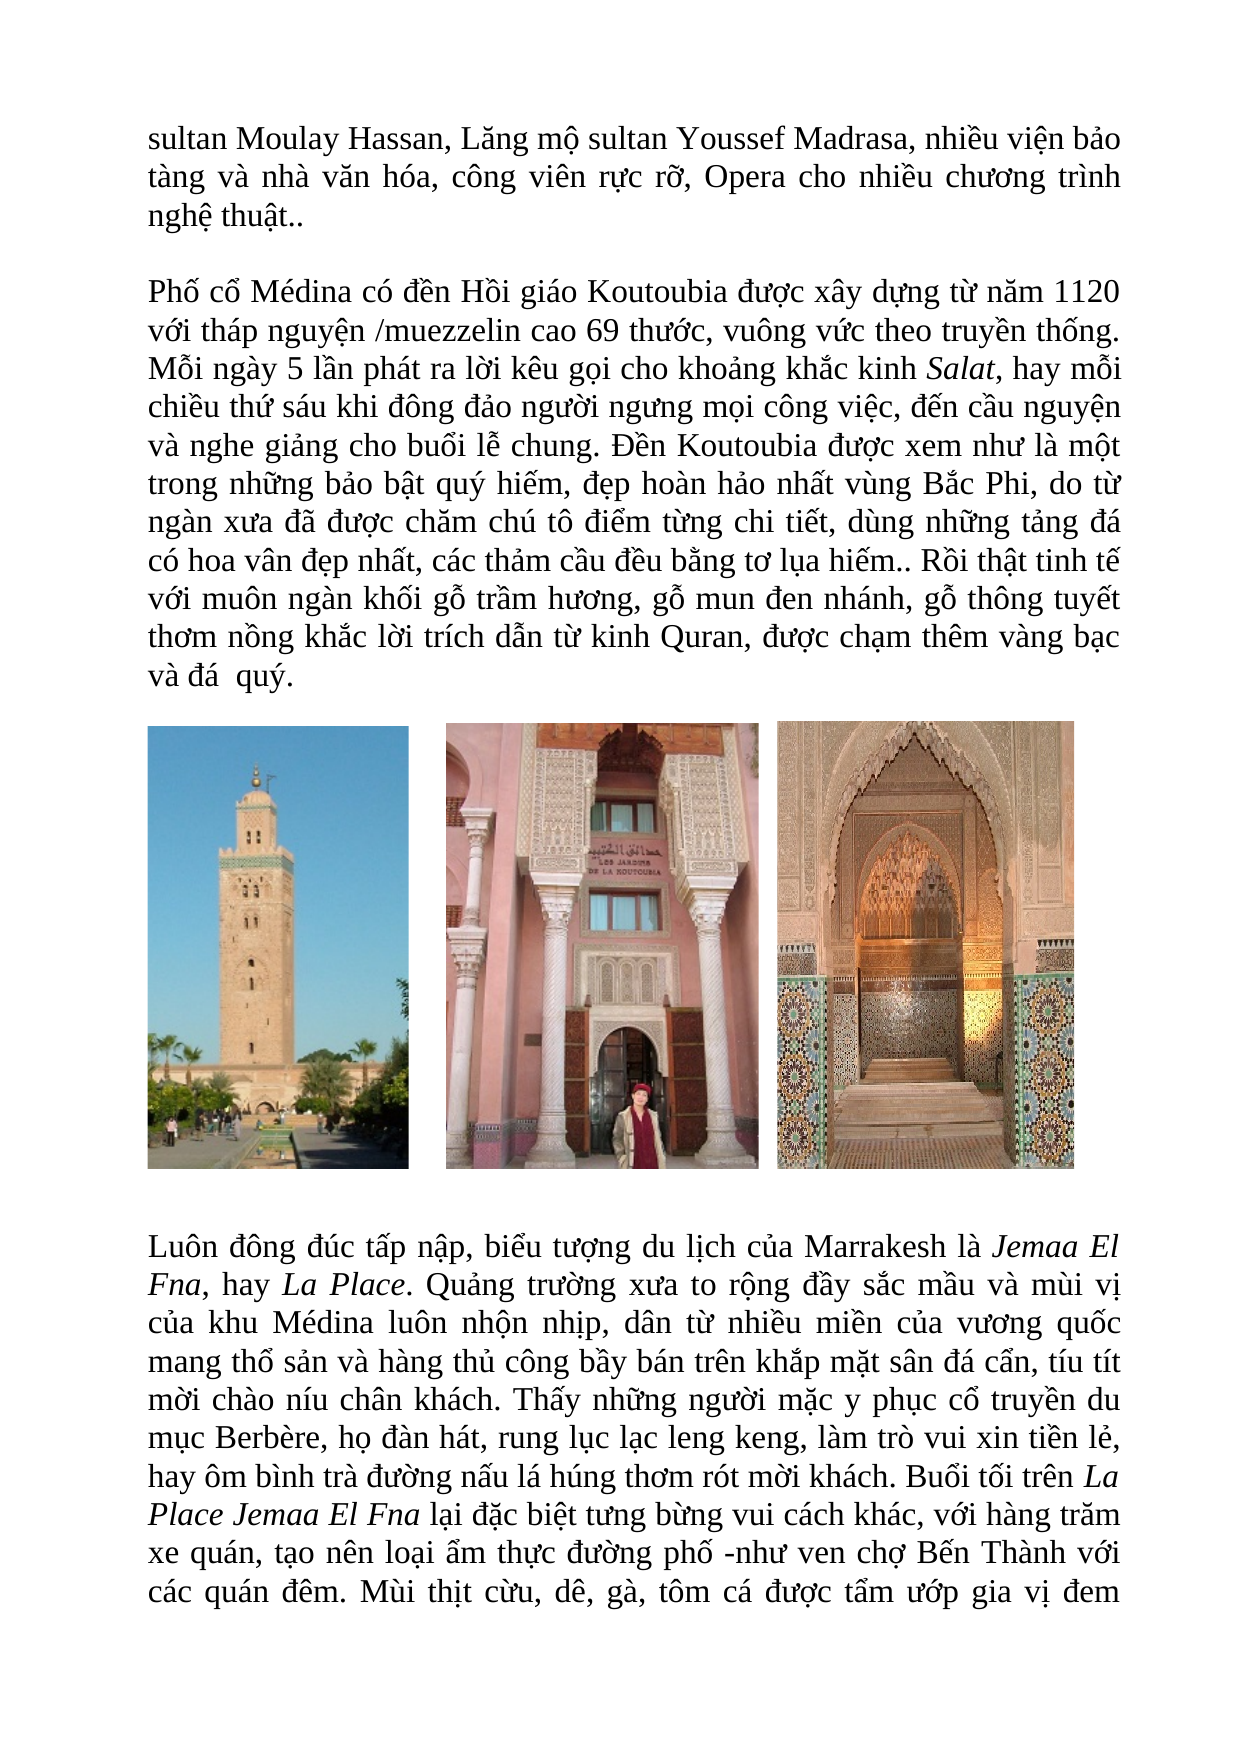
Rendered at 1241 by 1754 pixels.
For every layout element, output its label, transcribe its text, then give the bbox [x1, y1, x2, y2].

picture [446, 723, 759, 1169]
picture [147, 726, 409, 1169]
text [148, 118, 1122, 233]
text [148, 1226, 1122, 1609]
picture [777, 721, 1075, 1169]
text Phố cổ Médina có đền Hồi giáo Koutoubia được xây dựng từ năm 1120 với tháp nguyện /muezzelin cao 69 thước, vuông vức theo truyền thống. Mỗi ngày 5 lần phát ra lời kêu gọi cho khoảng khắc kinh Salat, hay mỗi chiều thứ sáu khi đông đảo người ngưng mọi công việc, đến cầu nguyện và nghe giảng cho buổi lễ chung. Đền Koutoubia được xem như là một trong những bảo bật quý hiếm, đẹp hoàn hảo nhất vùng Bắc Phi, do từ ngàn xưa đã được chăm chú tô điểm từng chi tiết, dùng những tảng đá có hoa vân đẹp nhất, các thảm cầu đều bằng tơ lụa hiếm.. Rồi thật tinh tế với muôn ngàn khối gỗ trầm hương, gỗ mun đen nhánh, gỗ thông tuyết thơm nồng khắc lời trích dẫn từ kinh Quran, được chạm thêm vàng bạc và đá quý. [148, 271, 1122, 693]
